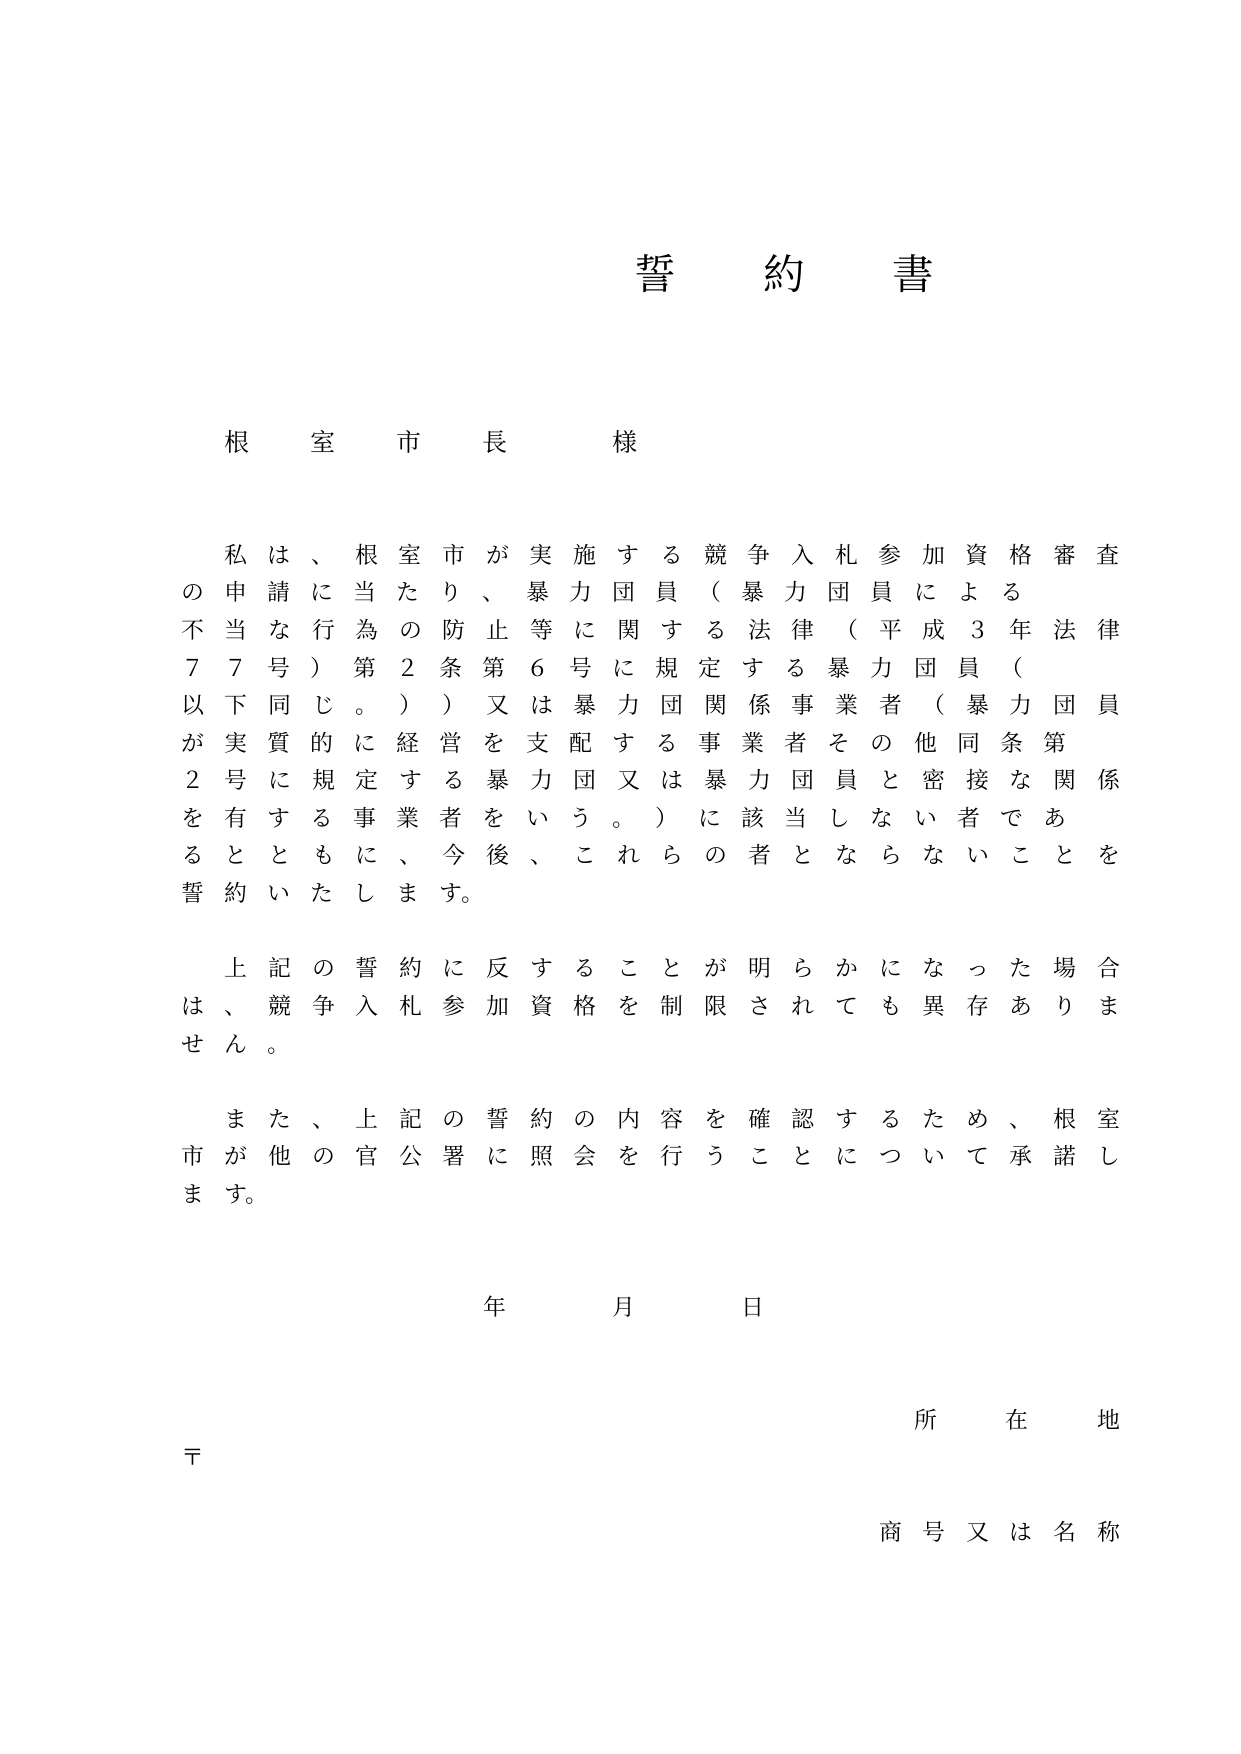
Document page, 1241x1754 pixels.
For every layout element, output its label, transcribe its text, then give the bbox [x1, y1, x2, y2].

text また、上記の誓約の内容を確認するため、根室市が他の官公署に照会を行うことについて承諾します。 [181, 1098, 1141, 1211]
text 私は、根室市が実施する競争入札参加資格審査の申請に当たり、暴力団員（暴力団員による [181, 534, 1141, 610]
text ２号に規定する暴力団又は暴力団員と密接な関係を有する事業者をいう。）に該当しない者であ [181, 760, 1141, 835]
text 年 月 日 [181, 1287, 1141, 1324]
text 根 室 市 長 様 [181, 422, 1141, 459]
text るとともに、今後、これらの者とならないことを誓約いたします。 [181, 835, 1141, 911]
text 誓 約 書 [181, 234, 1151, 309]
text 上記の誓約に反することが明らかになった場合は、競争入札参加資格を制限されても異存ありません。 [181, 948, 1141, 1061]
text 以下同じ。））又は暴力団関係事業者（暴力団員が実質的に経営を支配する事業者その他同条第 [181, 685, 1141, 760]
text 商号又は名称星野正雄 [181, 1512, 1141, 1587]
text 所 在 地 〒 [181, 1399, 1141, 1474]
text 不当な行為の防止等に関する法律（平成３年法律７７号）第２条第６号に規定する暴力団員（ [181, 610, 1141, 685]
